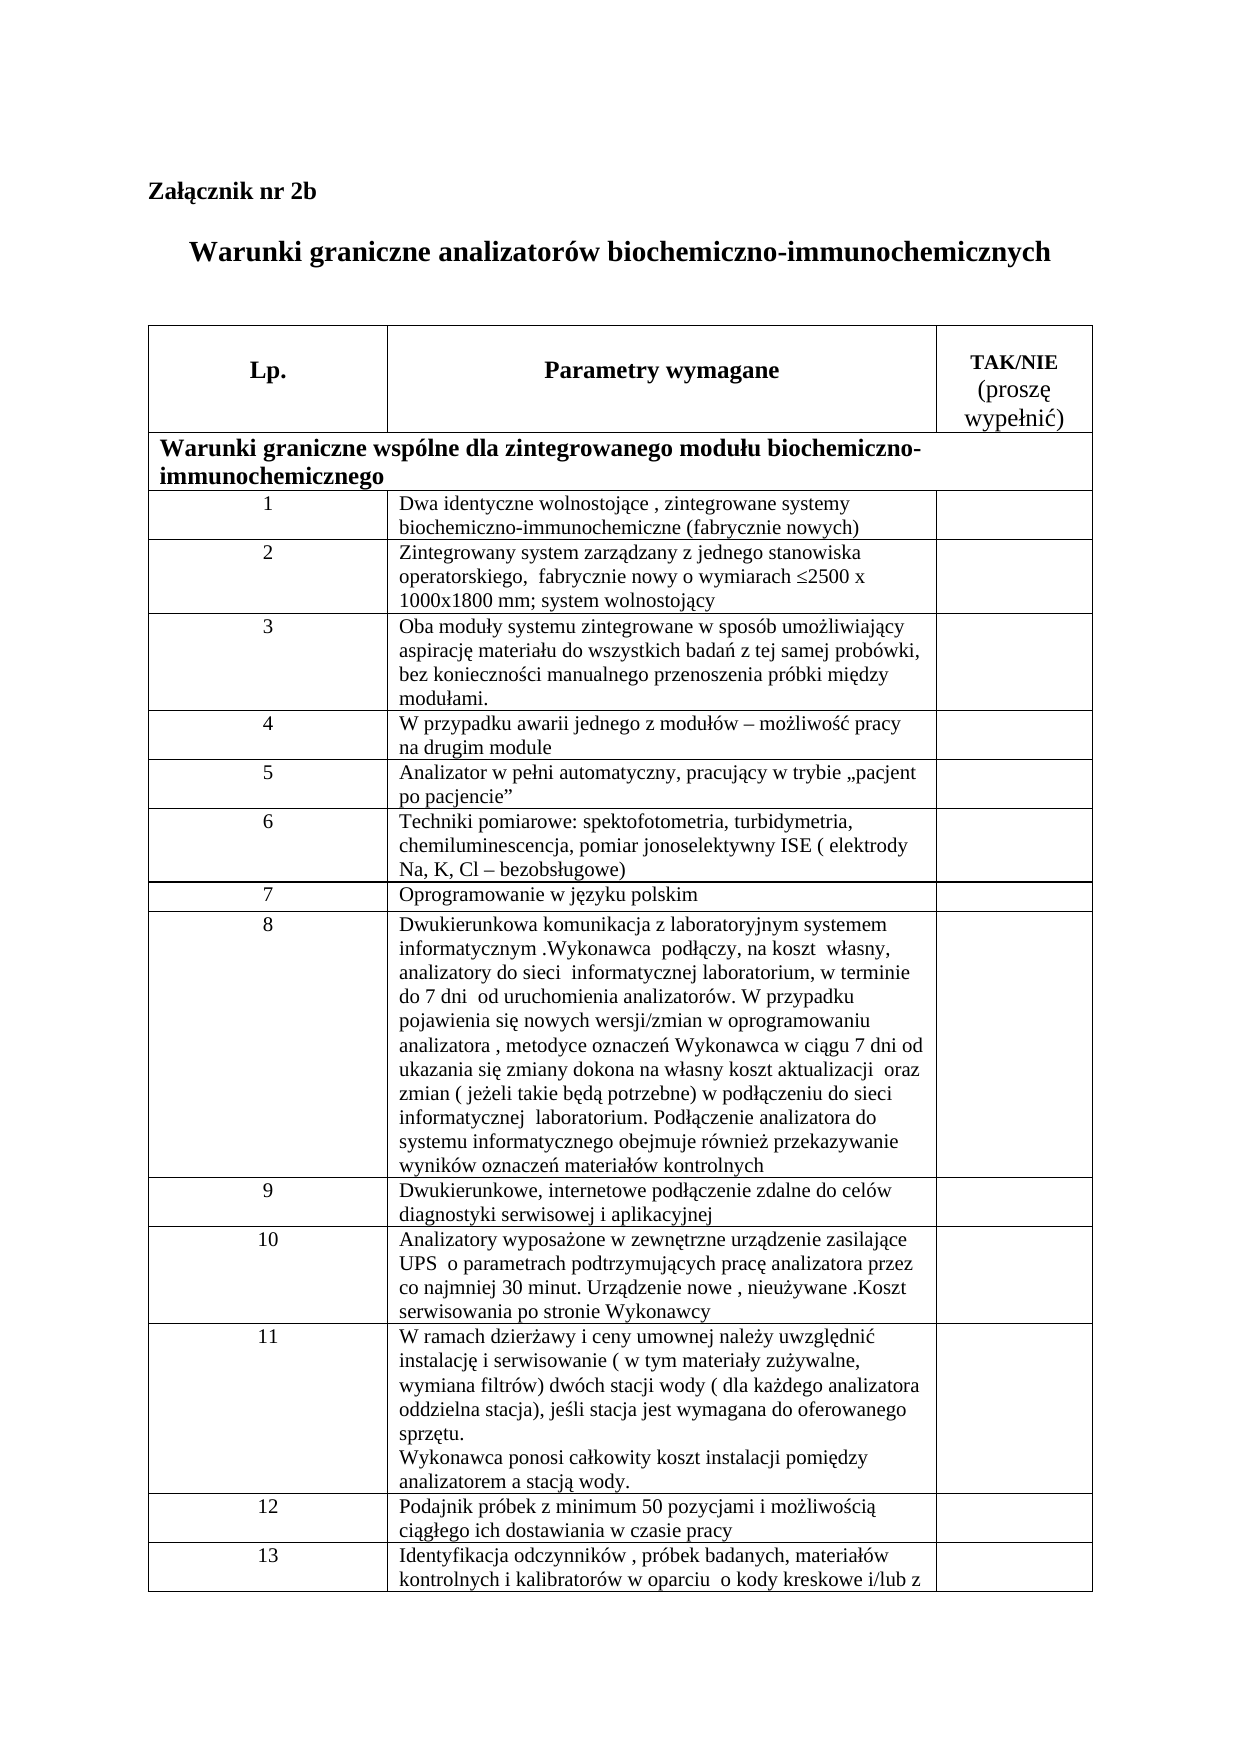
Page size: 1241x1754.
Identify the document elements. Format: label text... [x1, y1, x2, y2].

table_cell Dwukierunkowa komunikacja z laboratoryjnym systemem informatycznym .Wykonawca podłączy, na koszt własny, analizatory do sieci informatycznej laboratorium, w terminie do 7 dni od uruchomienia analizatorów. W przypadku pojawienia się nowych wersji/zmian w oprogramowaniu analizatora , metodyce oznaczeń Wykonawca w ciągu 7 dni od ukazania się zmiany dokona na własny koszt aktualizacji oraz zmian ( jeżeli takie będą potrzebne) w podłączeniu do sieci informatycznej laboratorium. Podłączenie analizatora do systemu informatycznego obejmuje również przekazywanie wyników oznaczeń materiałów kontrolnych [388, 912, 936, 1177]
table_cell Analizatory wyposażone w zewnętrzne urządzenie zasilające UPS o parametrach podtrzymujących pracę analizatora przez co najmniej 30 minut. Urządzenie nowe , nieużywane .Koszt serwisowania po stronie Wykonawcy [388, 1227, 936, 1323]
table_cell Oprogramowanie w języku polskim [388, 883, 936, 911]
table_cell 6 [149, 809, 387, 881]
table_cell Podajnik próbek z minimum 50 pozycjami i możliwością ciągłego ich dostawiania w czasie pracy [388, 1494, 936, 1542]
table_cell [937, 1324, 1092, 1493]
table_cell 11 [149, 1324, 387, 1493]
table_cell 9 [149, 1178, 387, 1226]
table_cell [937, 1227, 1092, 1323]
table_cell 2 [149, 540, 387, 612]
table_cell 12 [149, 1494, 387, 1542]
table_cell 7 [149, 883, 387, 911]
text Warunki graniczne analizatorów biochemiczno-immunochemicznych [148, 234, 1093, 267]
table_header Parametry wymagane [388, 326, 936, 432]
table_cell [937, 491, 1092, 539]
table_cell Dwukierunkowe, internetowe podłączenie zdalne do celów diagnostyki serwisowej i aplikacyjnej [388, 1178, 936, 1226]
table_cell Dwa identyczne wolnostojące , zintegrowane systemy biochemiczno-immunochemiczne (fabrycznie nowych) [388, 491, 936, 539]
table_cell [937, 883, 1092, 911]
table_cell 3 [149, 614, 387, 710]
table_cell Oba moduły systemu zintegrowane w sposób umożliwiający aspirację materiału do wszystkich badań z tej samej probówki, bez konieczności manualnego przenoszenia próbki między modułami. [388, 614, 936, 710]
text Załącznik nr 2b [148, 176, 1093, 205]
table_cell [937, 1494, 1092, 1542]
table_cell [937, 912, 1092, 1177]
table_cell 1 [149, 491, 387, 539]
table_cell 13 [149, 1543, 387, 1591]
table_cell [937, 614, 1092, 710]
table_cell [937, 540, 1092, 612]
table_cell Analizator w pełni automatyczny, pracujący w trybie „pacjent po pacjencie” [388, 760, 936, 808]
table_cell [937, 1178, 1092, 1226]
table_cell [937, 711, 1092, 759]
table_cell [388, 1543, 936, 1591]
table_cell Zintegrowany system zarządzany z jednego stanowiska operatorskiego, fabrycznie nowy o wymiarach ≤2500 x 1000x1800 mm; system wolnostojący [388, 540, 936, 612]
table_cell 8 [149, 912, 387, 1177]
table_cell 4 [149, 711, 387, 759]
table_header Lp. [149, 326, 387, 432]
table_cell [937, 1543, 1092, 1591]
table_cell 10 [149, 1227, 387, 1323]
table_cell 5 [149, 760, 387, 808]
table_cell Warunki graniczne wspólne dla zintegrowanego modułu biochemiczno-immunochemicznego [149, 433, 1092, 490]
table_cell [937, 760, 1092, 808]
table_cell W ramach dzierżawy i ceny umownej należy uwzględnić instalację i serwisowanie ( w tym materiały zużywalne, wymiana filtrów) dwóch stacji wody ( dla każdego analizatora oddzielna stacja), jeśli stacja jest wymagana do oferowanego sprzętu. Wykonawca ponosi całkowity koszt instalacji pomiędzy analizatorem a stacją wody. [388, 1324, 936, 1493]
table_cell Techniki pomiarowe: spektofotometria, turbidymetria, chemiluminescencja, pomiar jonoselektywny ISE ( elektrody Na, K, Cl – bezobsługowe) [388, 809, 936, 881]
table_cell W przypadku awarii jednego z modułów – możliwość pracy na drugim module [388, 711, 936, 759]
table_cell [937, 809, 1092, 881]
table_header TAK/NIE (proszę wypełnić) [937, 326, 1092, 432]
